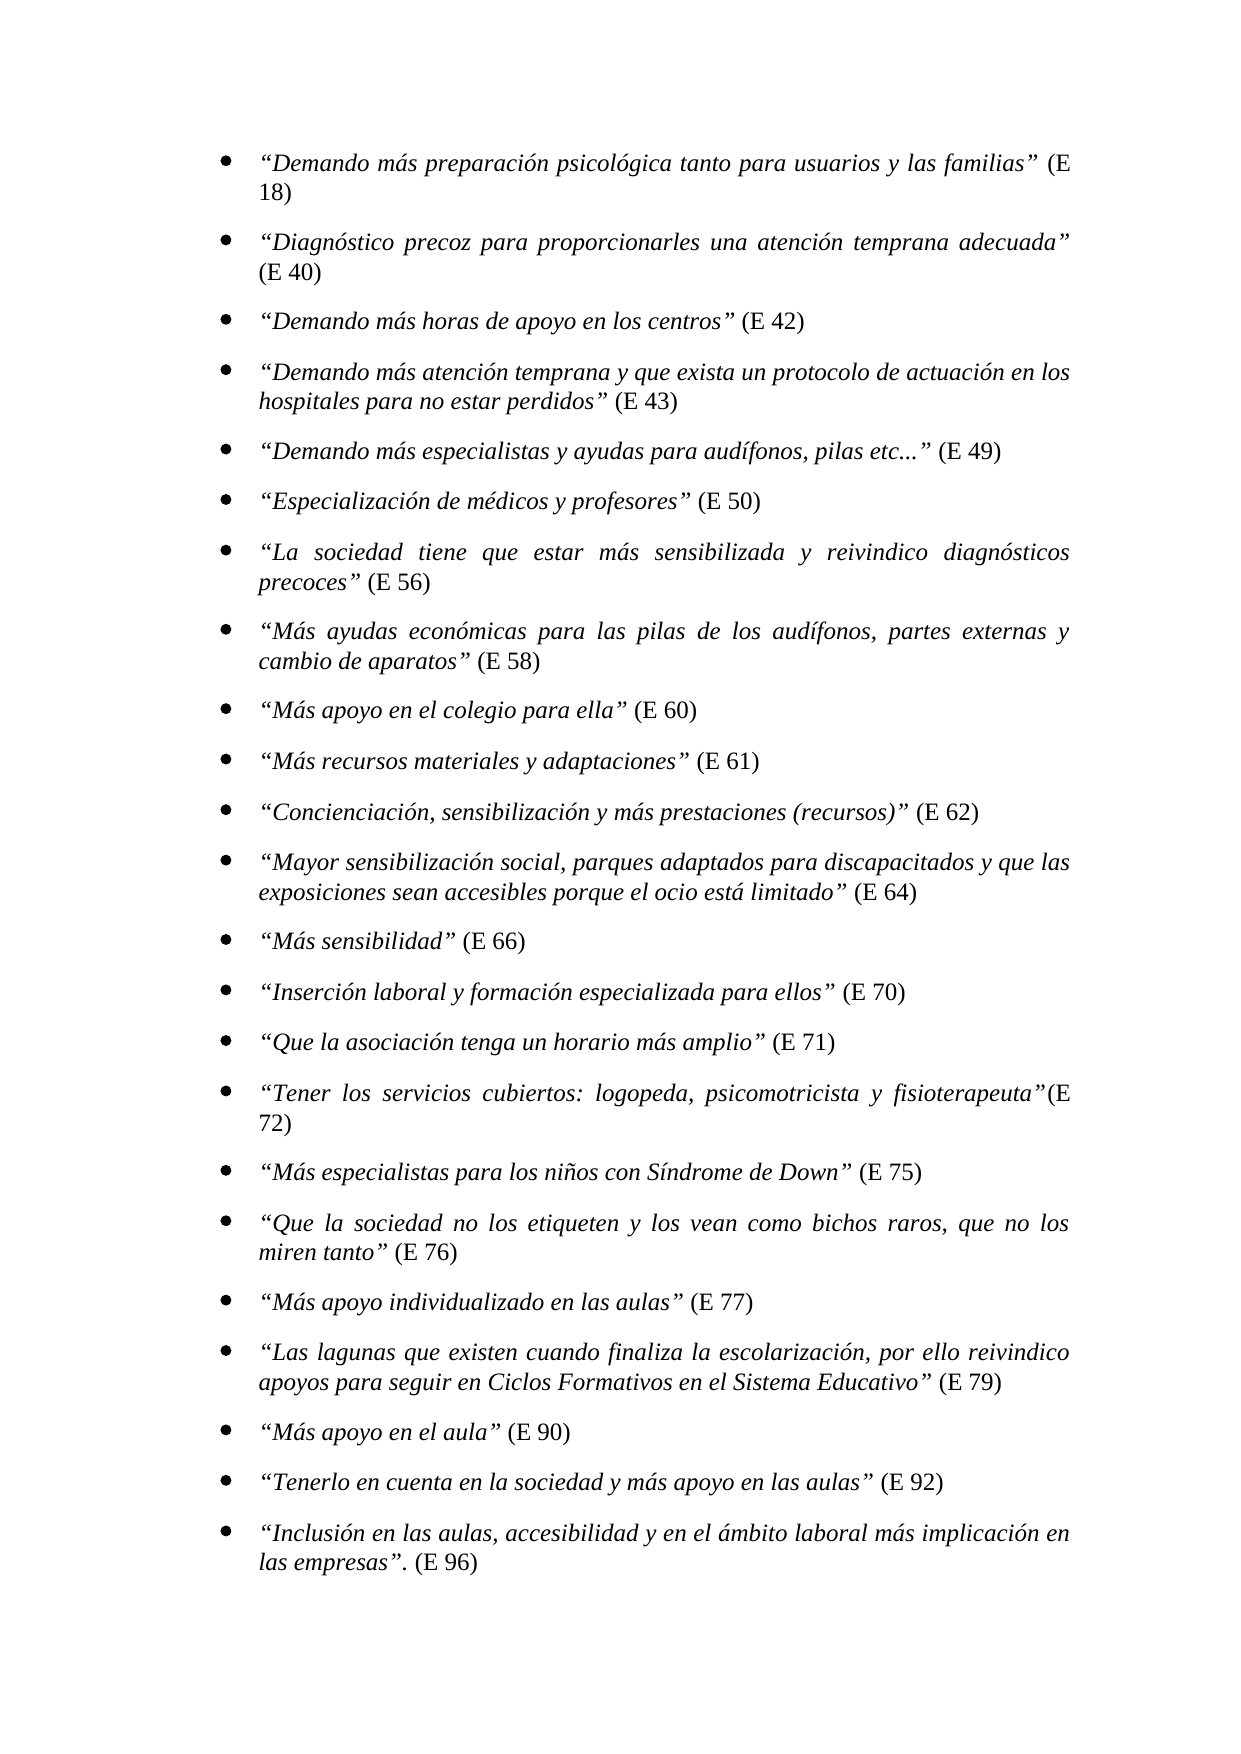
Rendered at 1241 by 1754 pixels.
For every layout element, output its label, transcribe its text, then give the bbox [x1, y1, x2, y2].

table_cell “Inclusión en las aulas, accesibilidad y en el ámbito laboral más implicación en las empresas”. (E 96) [176, 1518, 1078, 1597]
table_cell “Más apoyo en el aula” (E 90) [176, 1417, 1078, 1467]
table_cell “Demando más horas de apoyo en los centros” (E 42) [176, 306, 1078, 357]
table_cell “Demando más atención temprana y que exista un protocolo de actuación en los hospitales para no estar perdidos” (E 43) [176, 357, 1078, 436]
table_cell “Que la asociación tenga un horario más amplio” (E 71) [176, 1028, 1078, 1078]
table_cell “Especialización de médicos y profesores” (E 50) [176, 486, 1078, 537]
table_cell “Más sensibilidad” (E 66) [176, 926, 1078, 977]
table_cell “Tenerlo en cuenta en la sociedad y más apoyo en las aulas” (E 92) [176, 1467, 1078, 1518]
table_cell “Demando más preparación psicológica tanto para usuarios y las familias” (E 18) [176, 148, 1078, 227]
table_cell “Las lagunas que existen cuando finaliza la escolarización, por ello reivindico apoyos para seguir en Ciclos Formativos en el Sistema Educativo” (E 79) [176, 1338, 1078, 1417]
table_cell “Más especialistas para los niños con Síndrome de Down” (E 75) [176, 1157, 1078, 1208]
table_cell “Mayor sensibilización social, parques adaptados para discapacitados y que las exposiciones sean accesibles porque el ocio está limitado” (E 64) [176, 847, 1078, 926]
table_cell “Más recursos materiales y adaptaciones” (E 61) [176, 746, 1078, 797]
table_cell “Más apoyo en el colegio para ella” (E 60) [176, 696, 1078, 746]
table_cell “Concienciación, sensibilización y más prestaciones (recursos)” (E 62) [176, 797, 1078, 847]
table_cell “Más apoyo individualizado en las aulas” (E 77) [176, 1287, 1078, 1337]
table_cell “Que la sociedad no los etiqueten y los vean como bichos raros, que no los miren tanto” (E 76) [176, 1208, 1078, 1287]
table_cell “Diagnóstico precoz para proporcionarles una atención temprana adecuada” (E 40) [176, 227, 1078, 306]
table_cell “Demando más especialistas y ayudas para audífonos, pilas etc...” (E 49) [176, 436, 1078, 486]
table_cell “Tener los servicios cubiertos: logopeda, psicomotricista y fisioterapeuta”(E 72) [176, 1078, 1078, 1157]
table_cell “Más ayudas económicas para las pilas de los audífonos, partes externas y cambio de aparatos” (E 58) [176, 616, 1078, 696]
table_cell “La sociedad tiene que estar más sensibilizada y reivindico diagnósticos precoces” (E 56) [176, 537, 1078, 616]
table_cell “Inserción laboral y formación especializada para ellos” (E 70) [176, 977, 1078, 1027]
